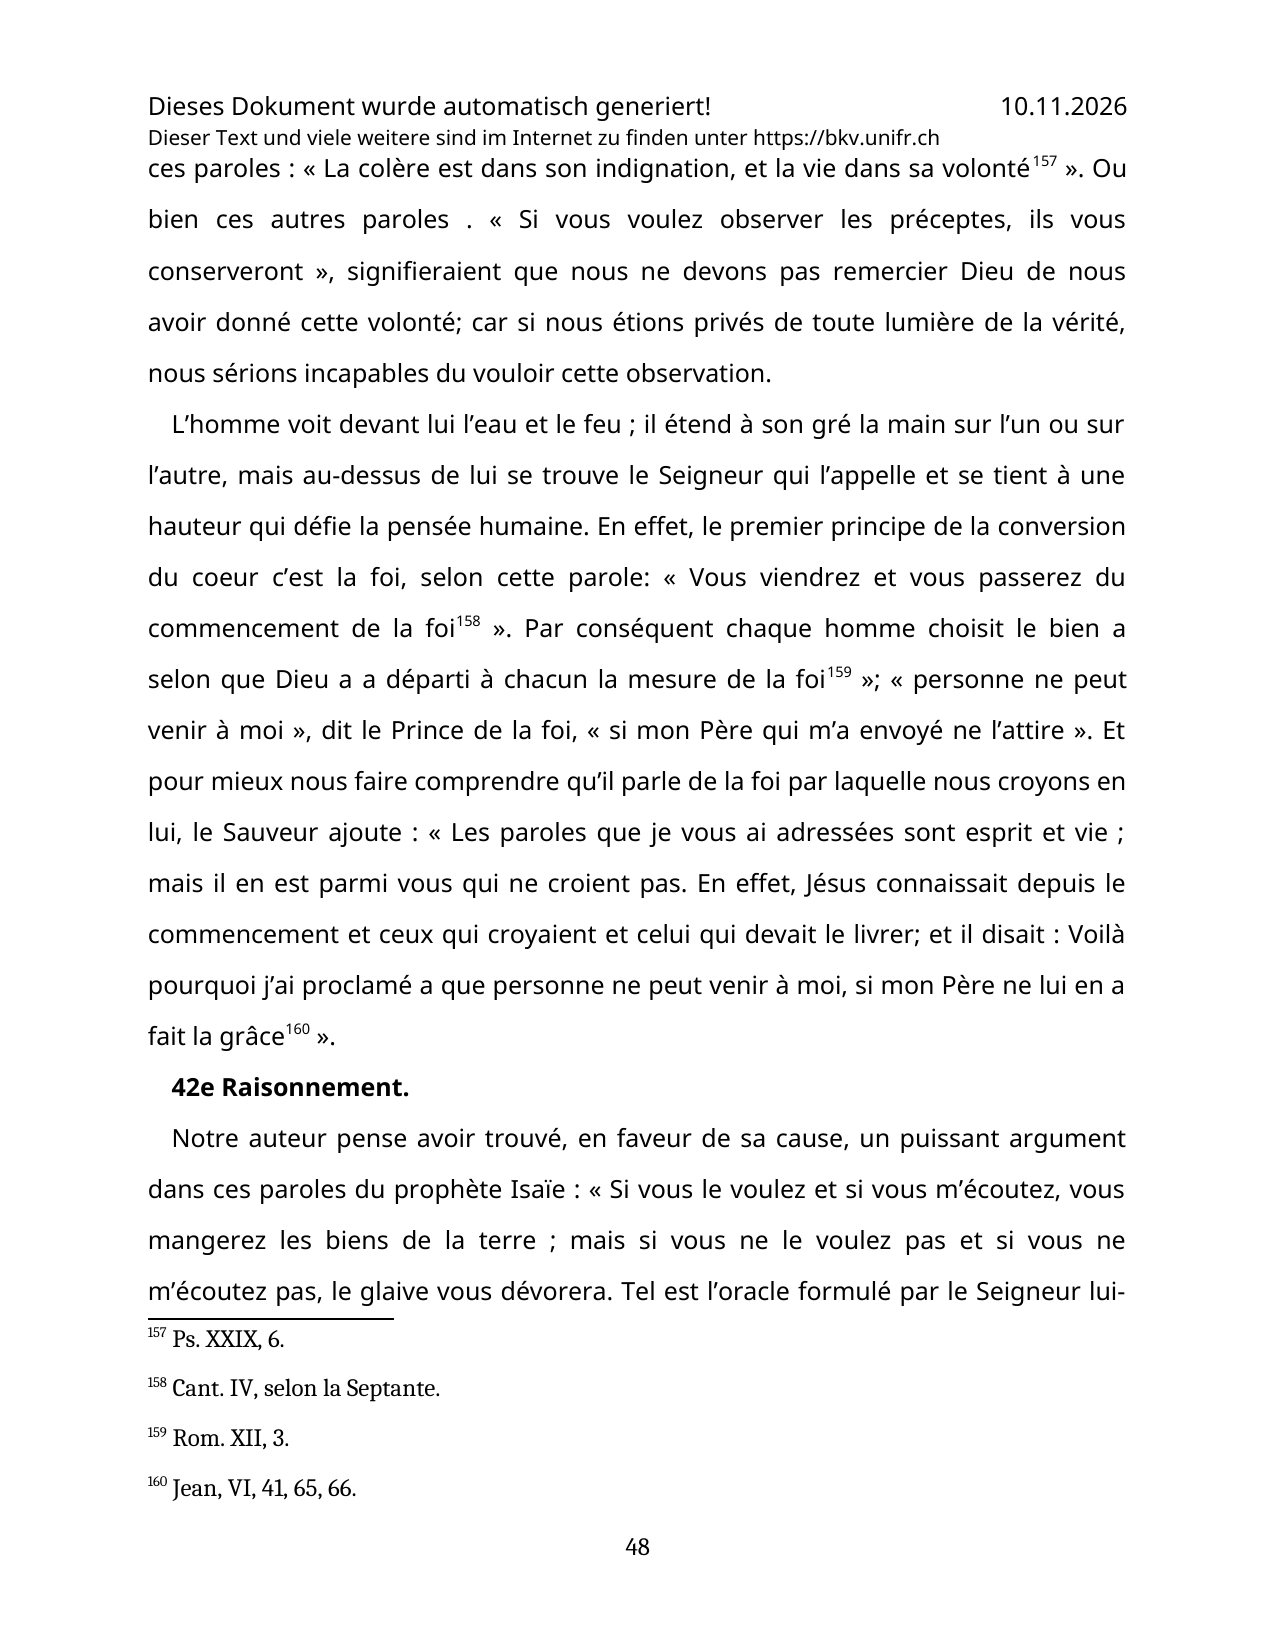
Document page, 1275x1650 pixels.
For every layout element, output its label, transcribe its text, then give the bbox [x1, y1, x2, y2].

text L’homme voit devant lui l’eau et le feu ; il étend à son gré la main sur l’un ou sur l’autre, mais au-dessus de lui se trouve le Seigneur qui l’appelle et se tient à une hauteur qui défie la pensée humaine. En effet, le premier principe de la conversion du coeur c’est la foi, selon cette parole: « Vous viendrez et vous passerez du commencement de la foi ». Par conséquent chaque homme choisit le bien a selon que Dieu a a départi à chacun la mesure de la foi »; « personne ne peut venir à moi », dit le Prince de la foi, « si mon Père qui m’a envoyé ne l’attire ». Et pour mieux nous faire comprendre qu’il parle de la foi par laquelle nous croyons en lui, le Sauveur ajoute : « Les paroles que je vous ai adressées sont esprit et vie ; mais il en est parmi vous qui ne croient pas. En effet, Jésus connaissait depuis le commencement et ceux qui croyaient et celui qui devait le livrer; et il disait : Voilà pourquoi j’ai proclamé a que personne ne peut venir à moi, si mon Père ne lui en a fait la grâce ». [148, 406, 1127, 1053]
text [148, 151, 1127, 389]
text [148, 1121, 1127, 1308]
text 42e Raisonnement. [148, 1070, 1127, 1104]
